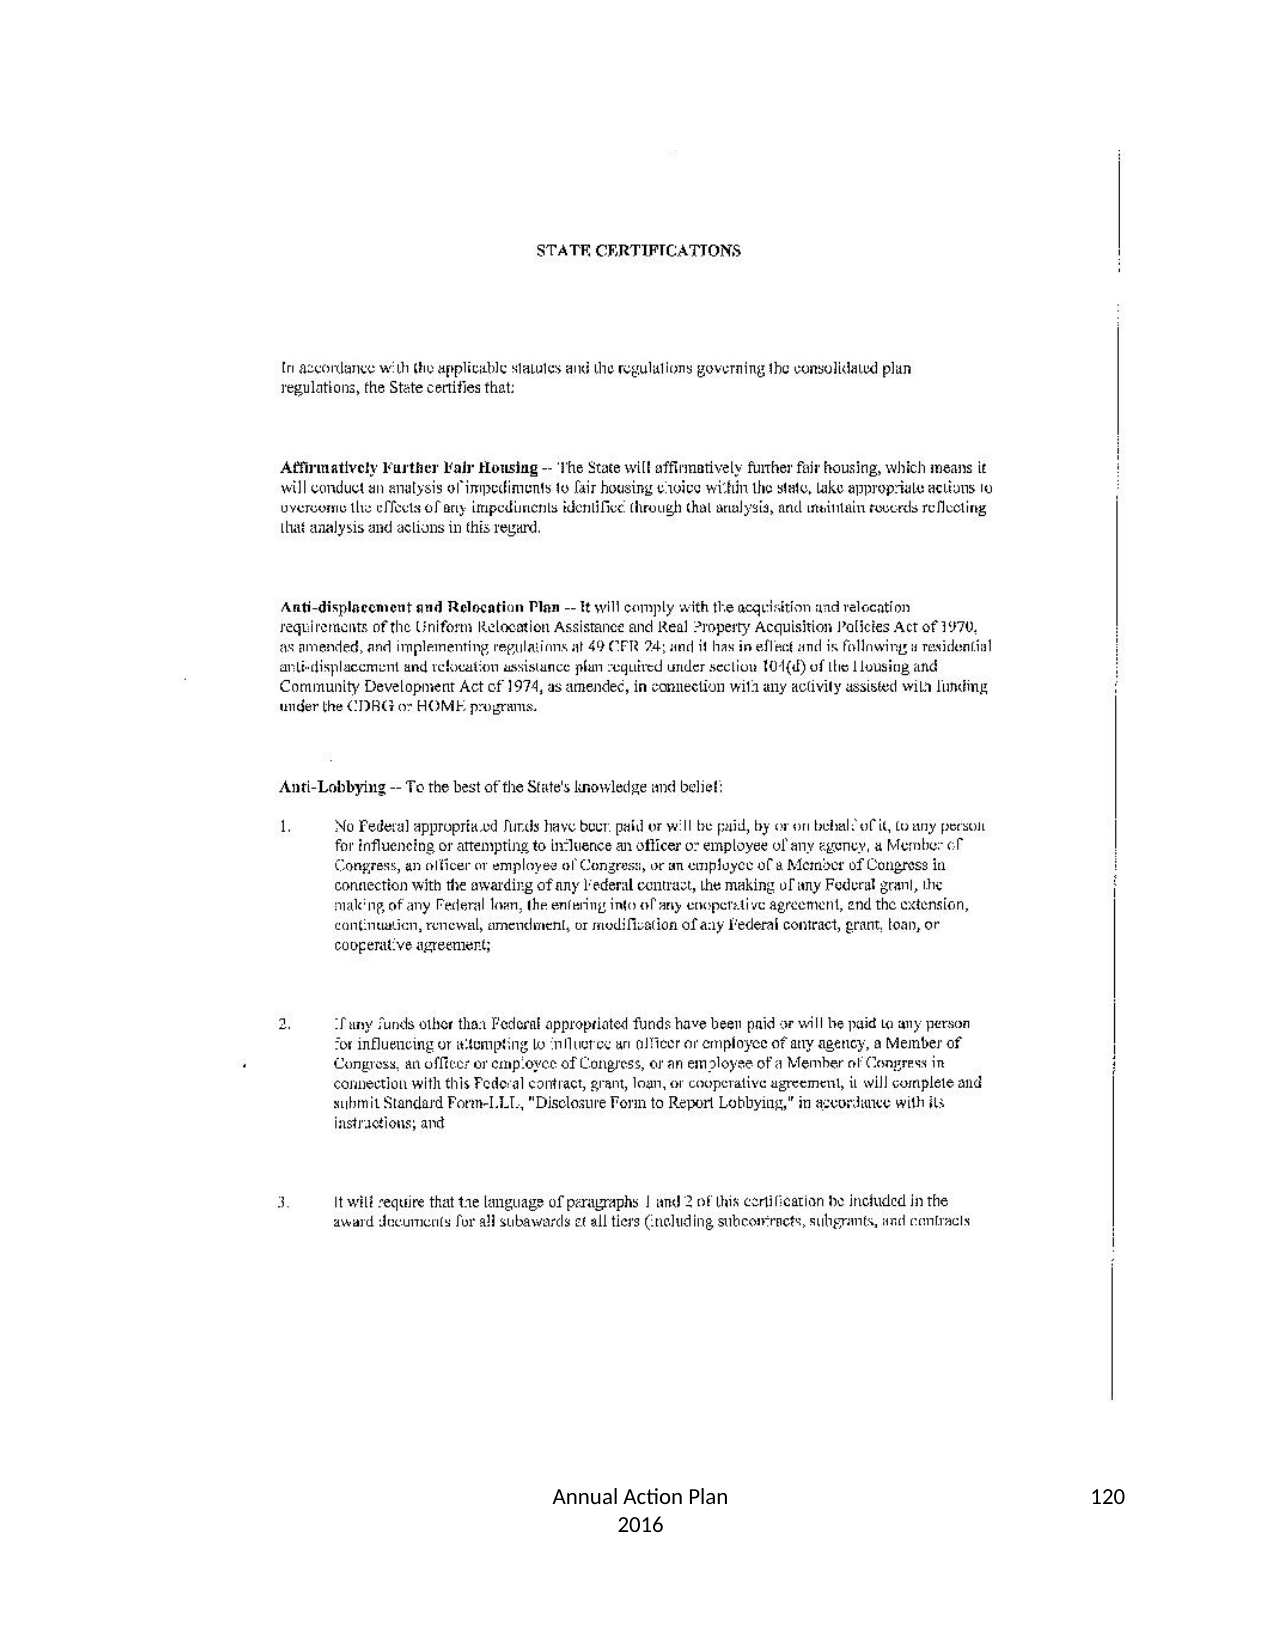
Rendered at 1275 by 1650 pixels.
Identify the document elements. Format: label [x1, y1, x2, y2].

picture [150, 150, 1125, 1412]
